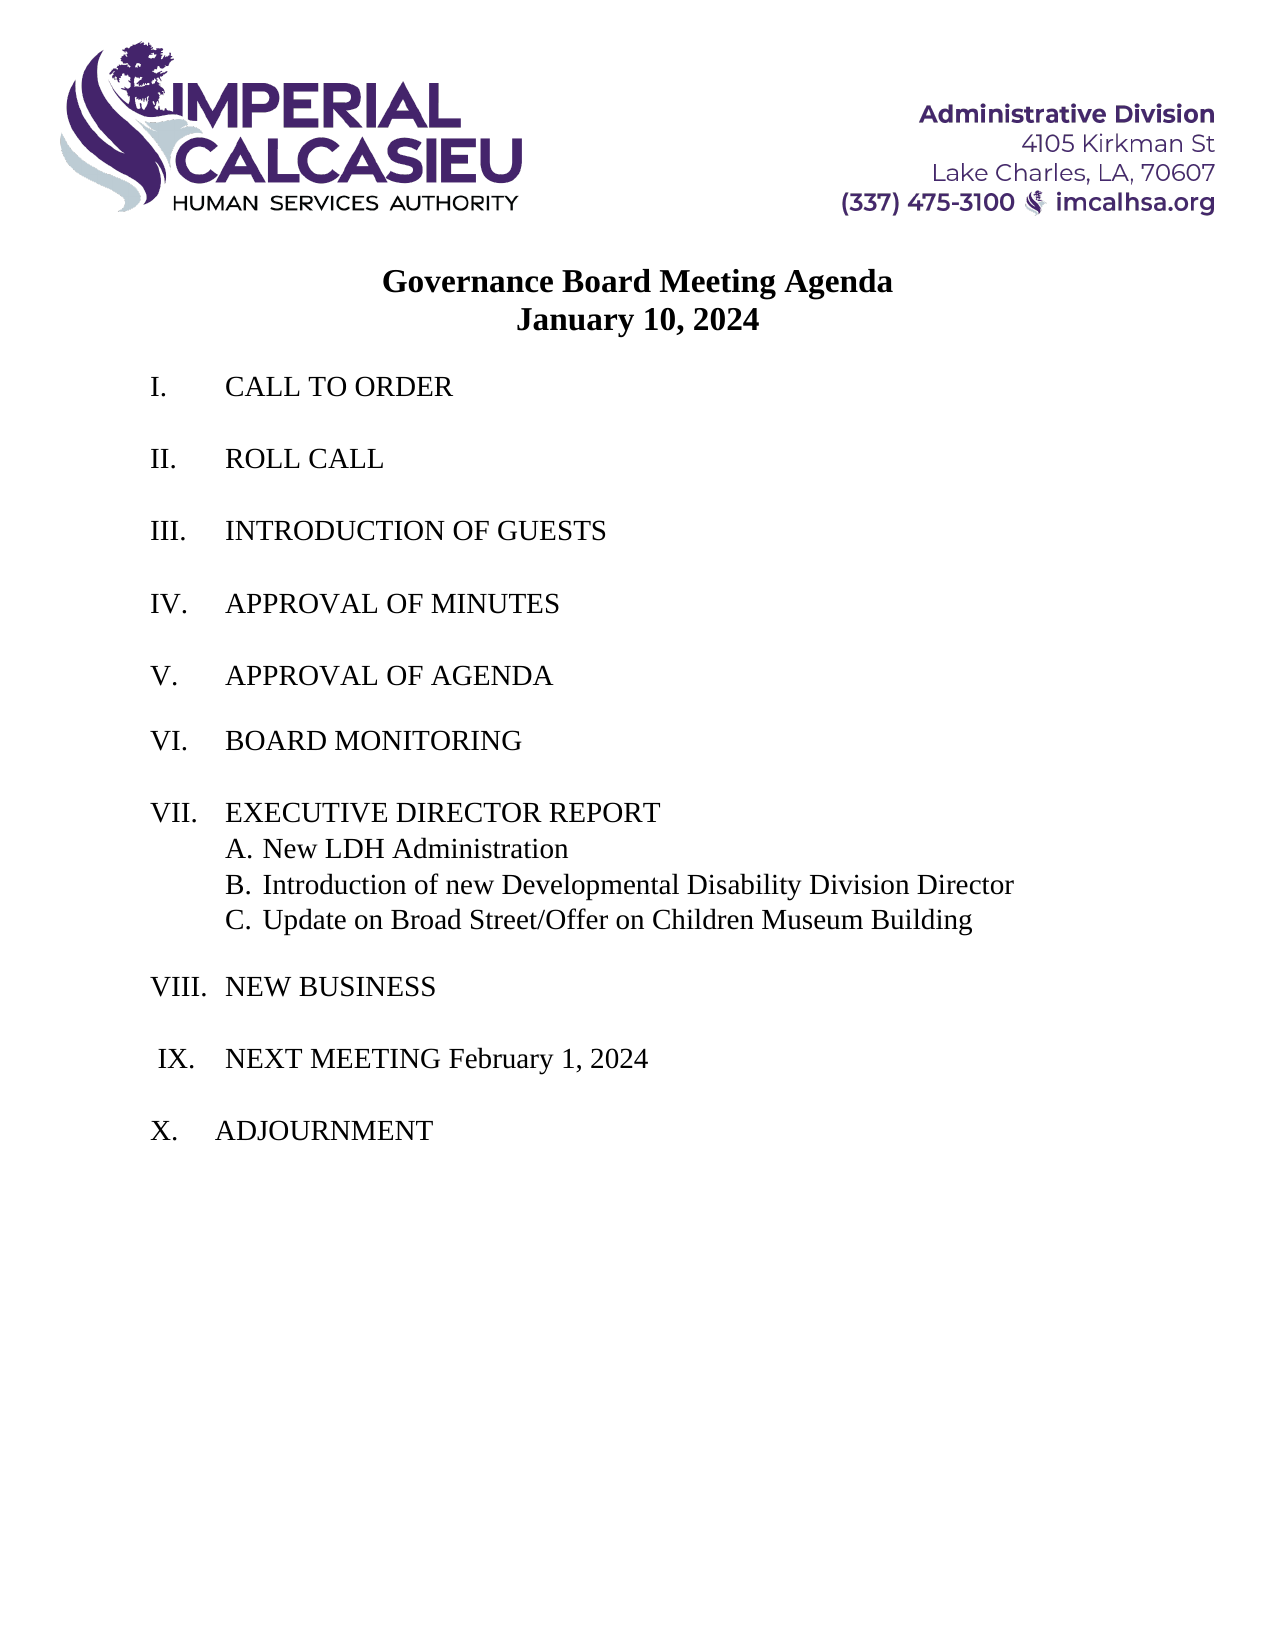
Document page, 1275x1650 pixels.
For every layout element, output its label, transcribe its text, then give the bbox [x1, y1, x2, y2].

text X. ADJOURNMENT [150, 1113, 1125, 1147]
list New LDH Administration [225, 831, 1125, 865]
text III. INTRODUCTION OF GUESTS [150, 513, 1125, 547]
text VIII. NEW BUSINESS [150, 969, 1125, 1002]
text IV. APPROVAL OF MINUTES [150, 586, 1125, 619]
list Introduction of new Developmental Disability Division Director [225, 867, 1125, 900]
text IX. NEXT MEETING February 1, 2024 [150, 1041, 1125, 1075]
text January 10, 2024 [150, 299, 1125, 338]
text VI. BOARD MONITORING [150, 723, 1125, 756]
text V. APPROVAL OF AGENDA [150, 658, 1125, 692]
text I. CALL TO ORDER [150, 369, 1125, 402]
text II. ROLL CALL [150, 441, 1125, 475]
text VII. EXECUTIVE DIRECTOR REPORT [150, 795, 1125, 829]
picture [20, 0, 1255, 262]
list Update on Broad Street/Offer on Children Museum Building [225, 902, 1125, 936]
text Governance Board Meeting Agenda [150, 150, 1125, 299]
